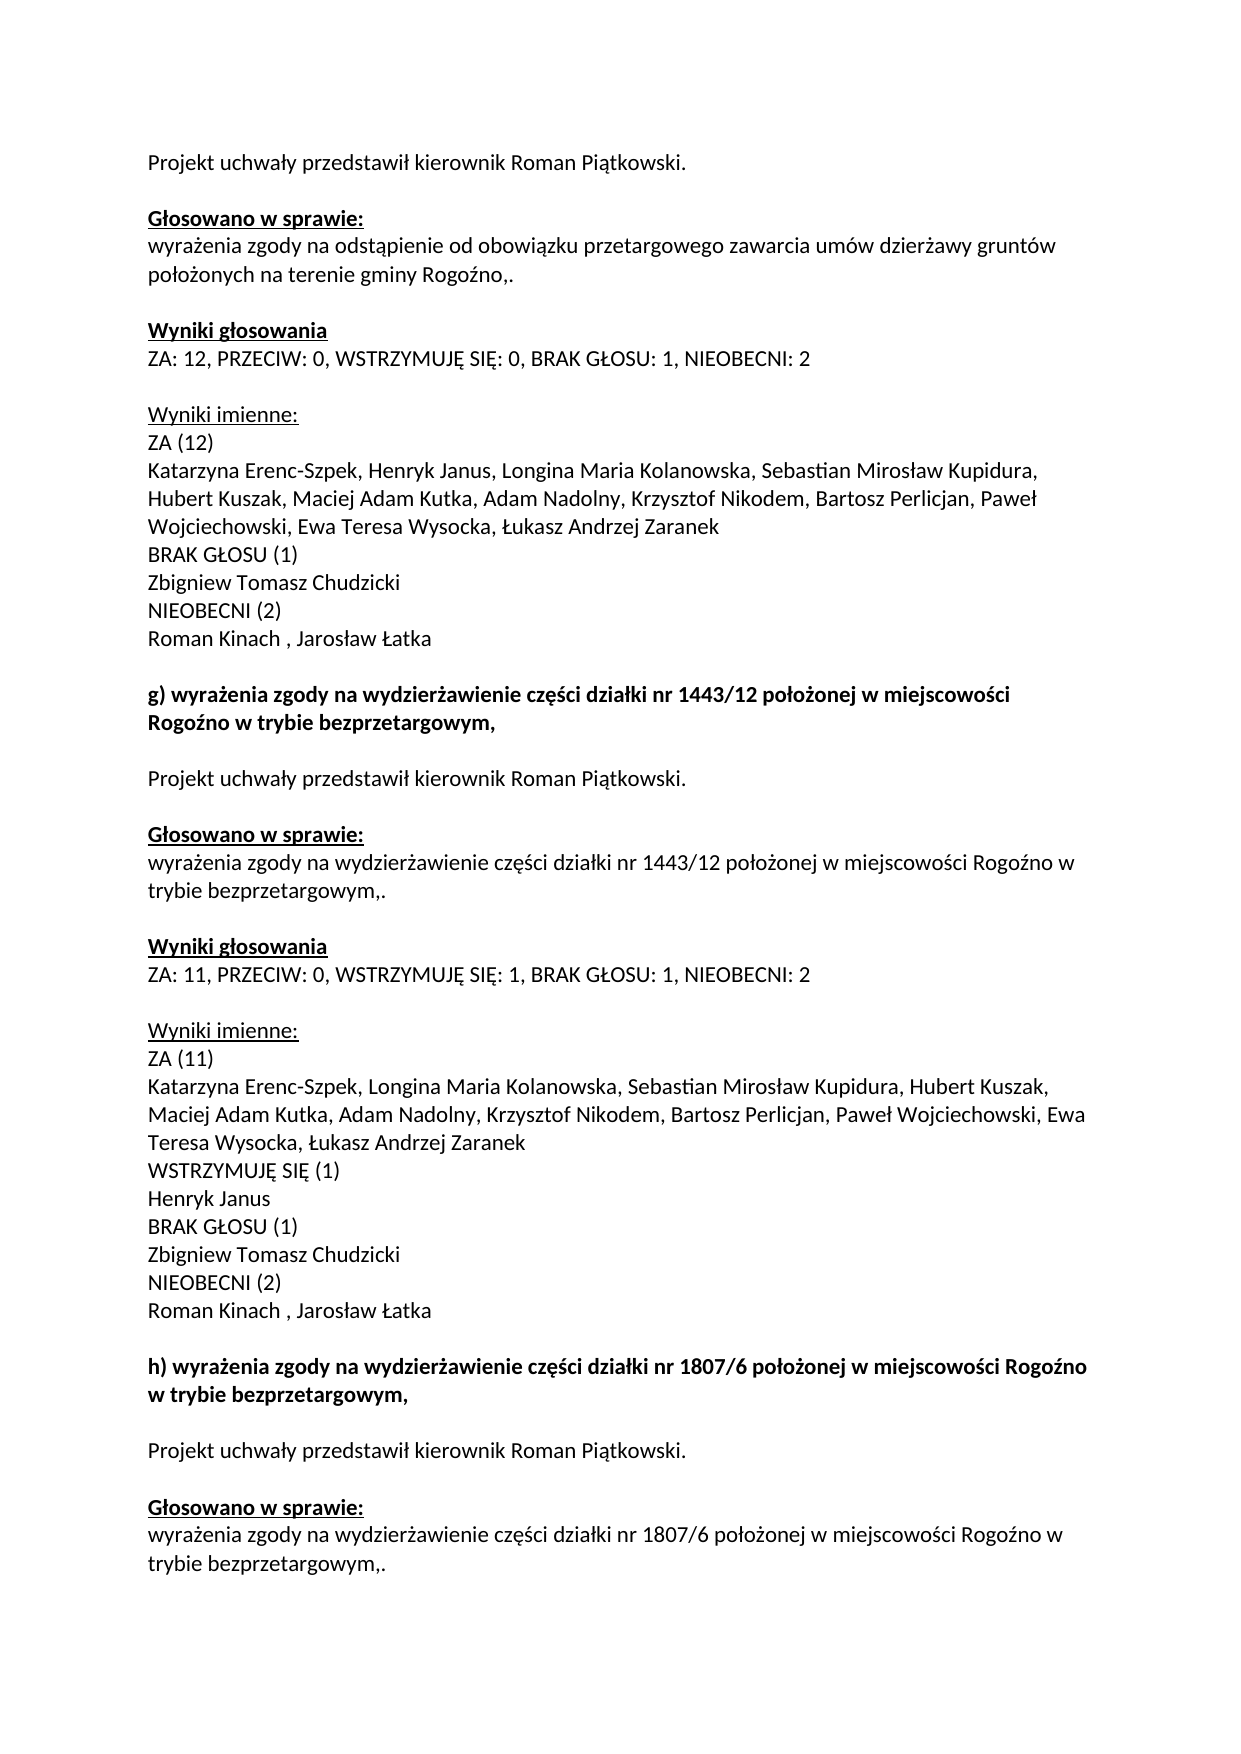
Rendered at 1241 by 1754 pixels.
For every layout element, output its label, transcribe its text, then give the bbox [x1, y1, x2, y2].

text Projekt uchwały przedstawił kierownik Roman Piątkowski. Głosowano w sprawie: wyrażenia zgody na wydzierżawienie części działki nr 1443/12 położonej w miejscowości Rogoźno w trybie bezprzetargowym,. Wyniki głosowania ZA: 11, PRZECIW: 0, WSTRZYMUJĘ SIĘ: 1, BRAK GŁOSU: 1, NIEOBECNI: 2 Wyniki imienne: ZA (11) Katarzyna Erenc-Szpek, Longina Maria Kolanowska, Sebastian Mirosław Kupidura, Hubert Kuszak, Maciej Adam Kutka, Adam Nadolny, Krzysztof Nikodem, Bartosz Perlicjan, Paweł Wojciechowski, Ewa Teresa Wysocka, Łukasz Andrzej Zaranek WSTRZYMUJĘ SIĘ (1) Henryk Janus BRAK GŁOSU (1) Zbigniew Tomasz Chudzicki NIEOBECNI (2) Roman Kinach , Jarosław Łatka h) wyrażenia zgody na wydzierżawienie części działki nr 1807/6 położonej w miejscowości Rogoźno w trybie bezprzetargowym, [148, 764, 1093, 1408]
text Projekt uchwały przedstawił kierownik Roman Piątkowski. Głosowano w sprawie: wyrażenia zgody na odstąpienie od obowiązku przetargowego zawarcia umów dzierżawy gruntów położonych na terenie gminy Rogoźno,. Wyniki głosowania ZA: 12, PRZECIW: 0, WSTRZYMUJĘ SIĘ: 0, BRAK GŁOSU: 1, NIEOBECNI: 2 Wyniki imienne: ZA (12) Katarzyna Erenc-Szpek, Henryk Janus, Longina Maria Kolanowska, Sebastian Mirosław Kupidura, Hubert Kuszak, Maciej Adam Kutka, Adam Nadolny, Krzysztof Nikodem, Bartosz Perlicjan, Paweł Wojciechowski, Ewa Teresa Wysocka, Łukasz Andrzej Zaranek BRAK GŁOSU (1) Zbigniew Tomasz Chudzicki NIEOBECNI (2) Roman Kinach , Jarosław Łatka g) wyrażenia zgody na wydzierżawienie części działki nr 1443/12 położonej w miejscowości Rogoźno w trybie bezprzetargowym, [148, 148, 1093, 736]
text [148, 1437, 1093, 1605]
